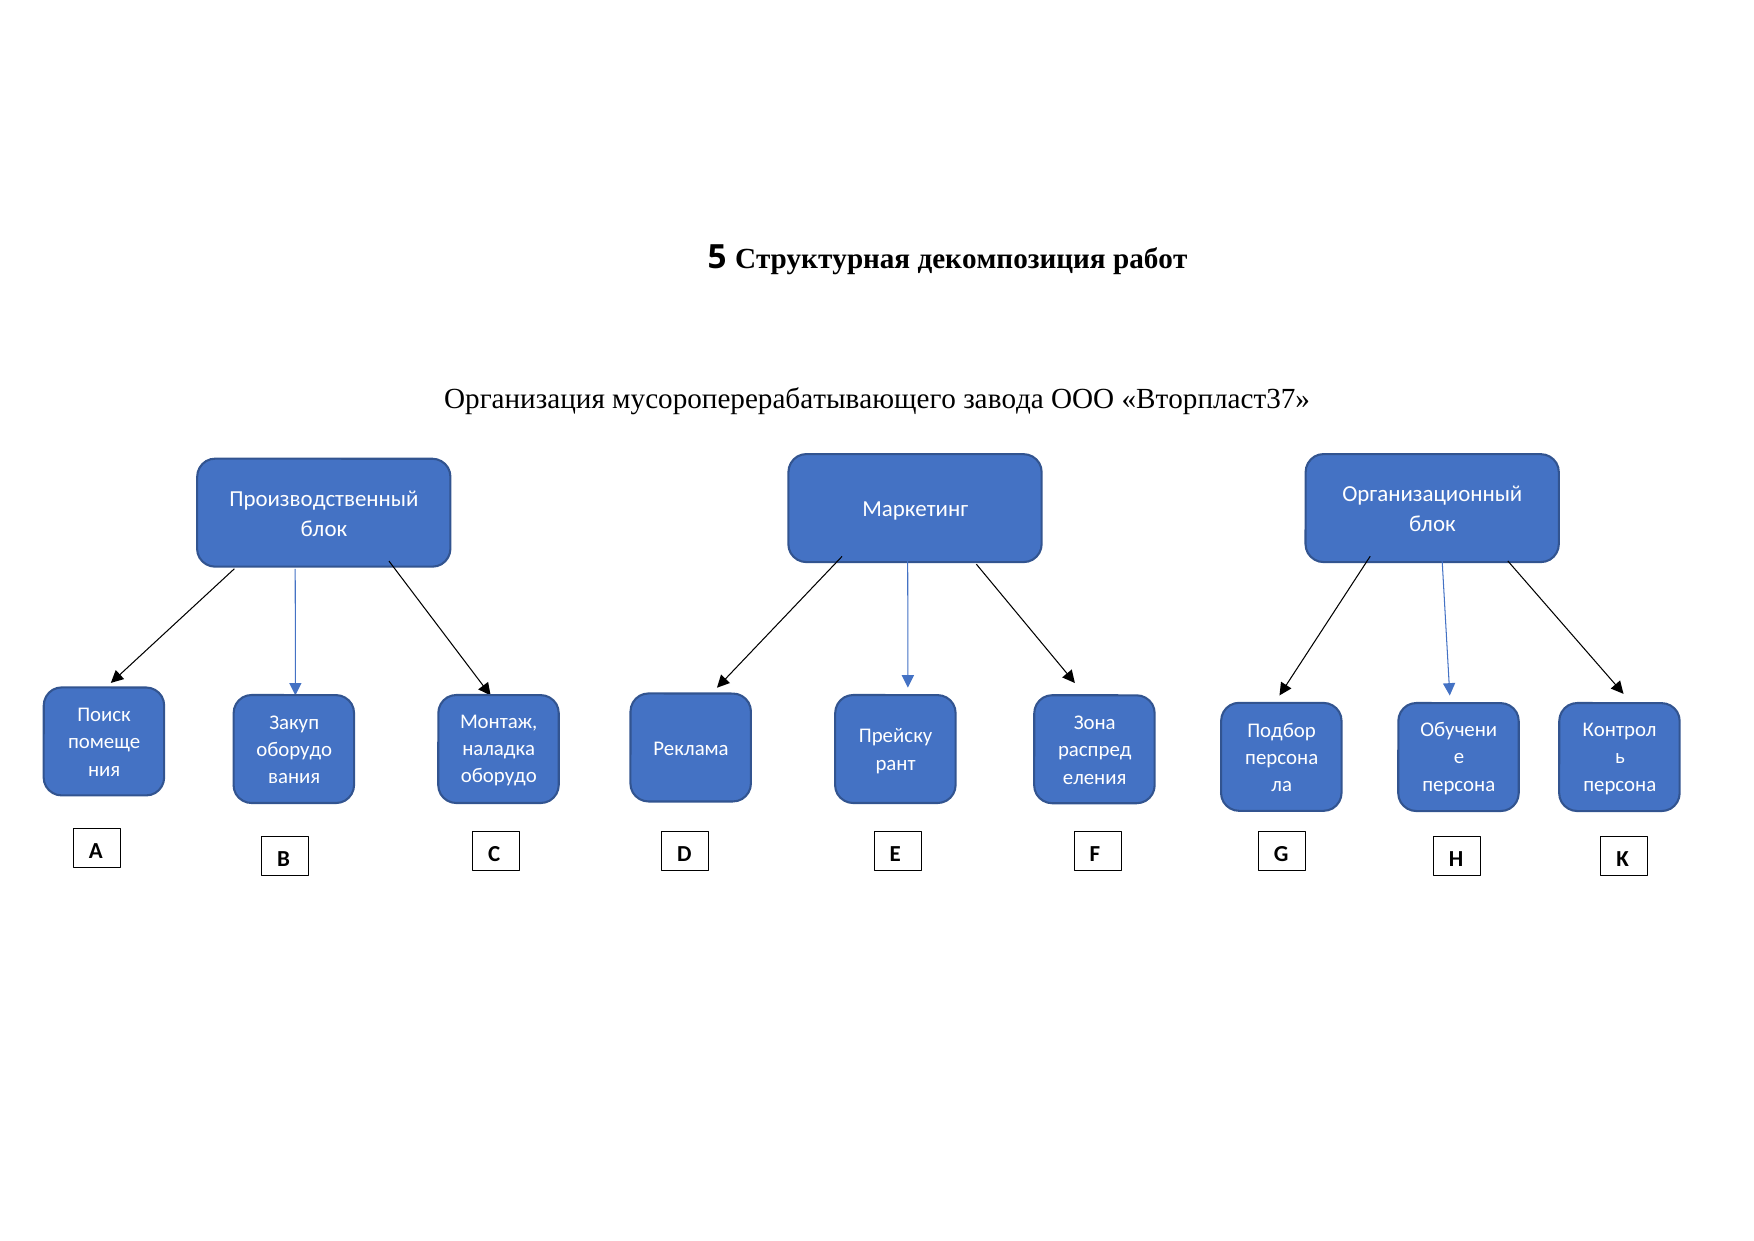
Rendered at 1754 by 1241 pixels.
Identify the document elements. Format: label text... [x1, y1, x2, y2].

text Организация мусороперерабатывающего завода ООО «Вторпласт37» [118, 381, 1636, 415]
subtitle 5 Структурная декомпозиция работ [118, 233, 1636, 278]
